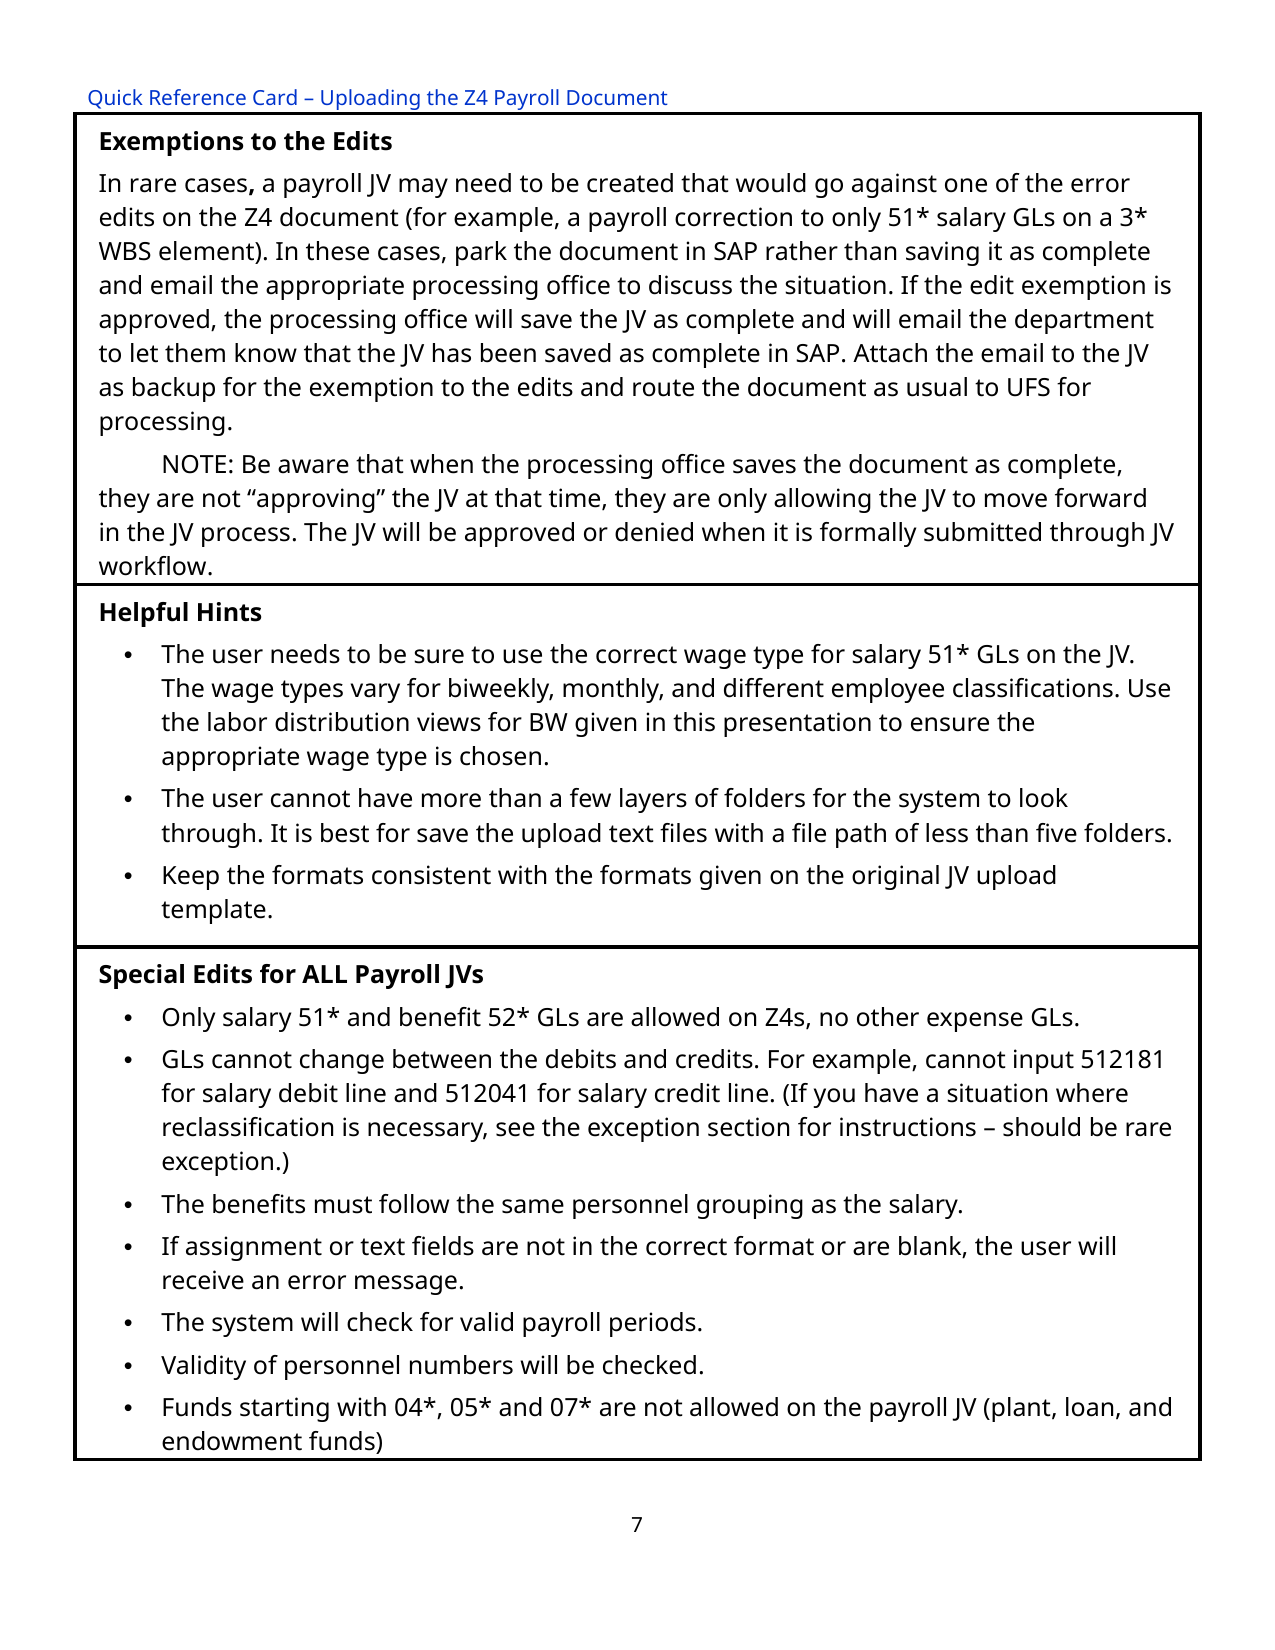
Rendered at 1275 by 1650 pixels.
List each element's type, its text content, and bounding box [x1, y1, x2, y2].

table_header Exemptions to the Edits In rare cases, a payroll JV may need to be created that would go against one of the error edits on the Z4 document (for example, a payroll correction to only 51* salary GLs on a 3* WBS element). In these cases, park the document in SAP rather than saving it as complete and email the appropriate processing office to discuss the situation. If the edit exemption is approved, the processing office will save the JV as complete and will email the department to let them know that the JV has been saved as complete in SAP. Attach the email to the JV as backup for the exemption to the edits and route the document as usual to UFS for processing. NOTE: Be aware that when the processing office saves the document as complete, they are not “approving” the JV at that time, they are only allowing the JV to move forward in the JV process. The JV will be approved or denied when it is formally submitted through JV workflow. [77, 115, 1198, 583]
table_cell Helpful Hints The user needs to be sure to use the correct wage type for salary 51* GLs on the JV. The wage types vary for biweekly, monthly, and different employee classifications. Use the labor distribution views for BW given in this presentation to ensure the appropriate wage type is chosen. The user cannot have more than a few layers of folders for the system to look through. It is best for save the upload text files with a file path of less than five folders. Keep the formats consistent with the formats given on the original JV upload template. [77, 586, 1198, 945]
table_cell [77, 949, 1198, 1458]
